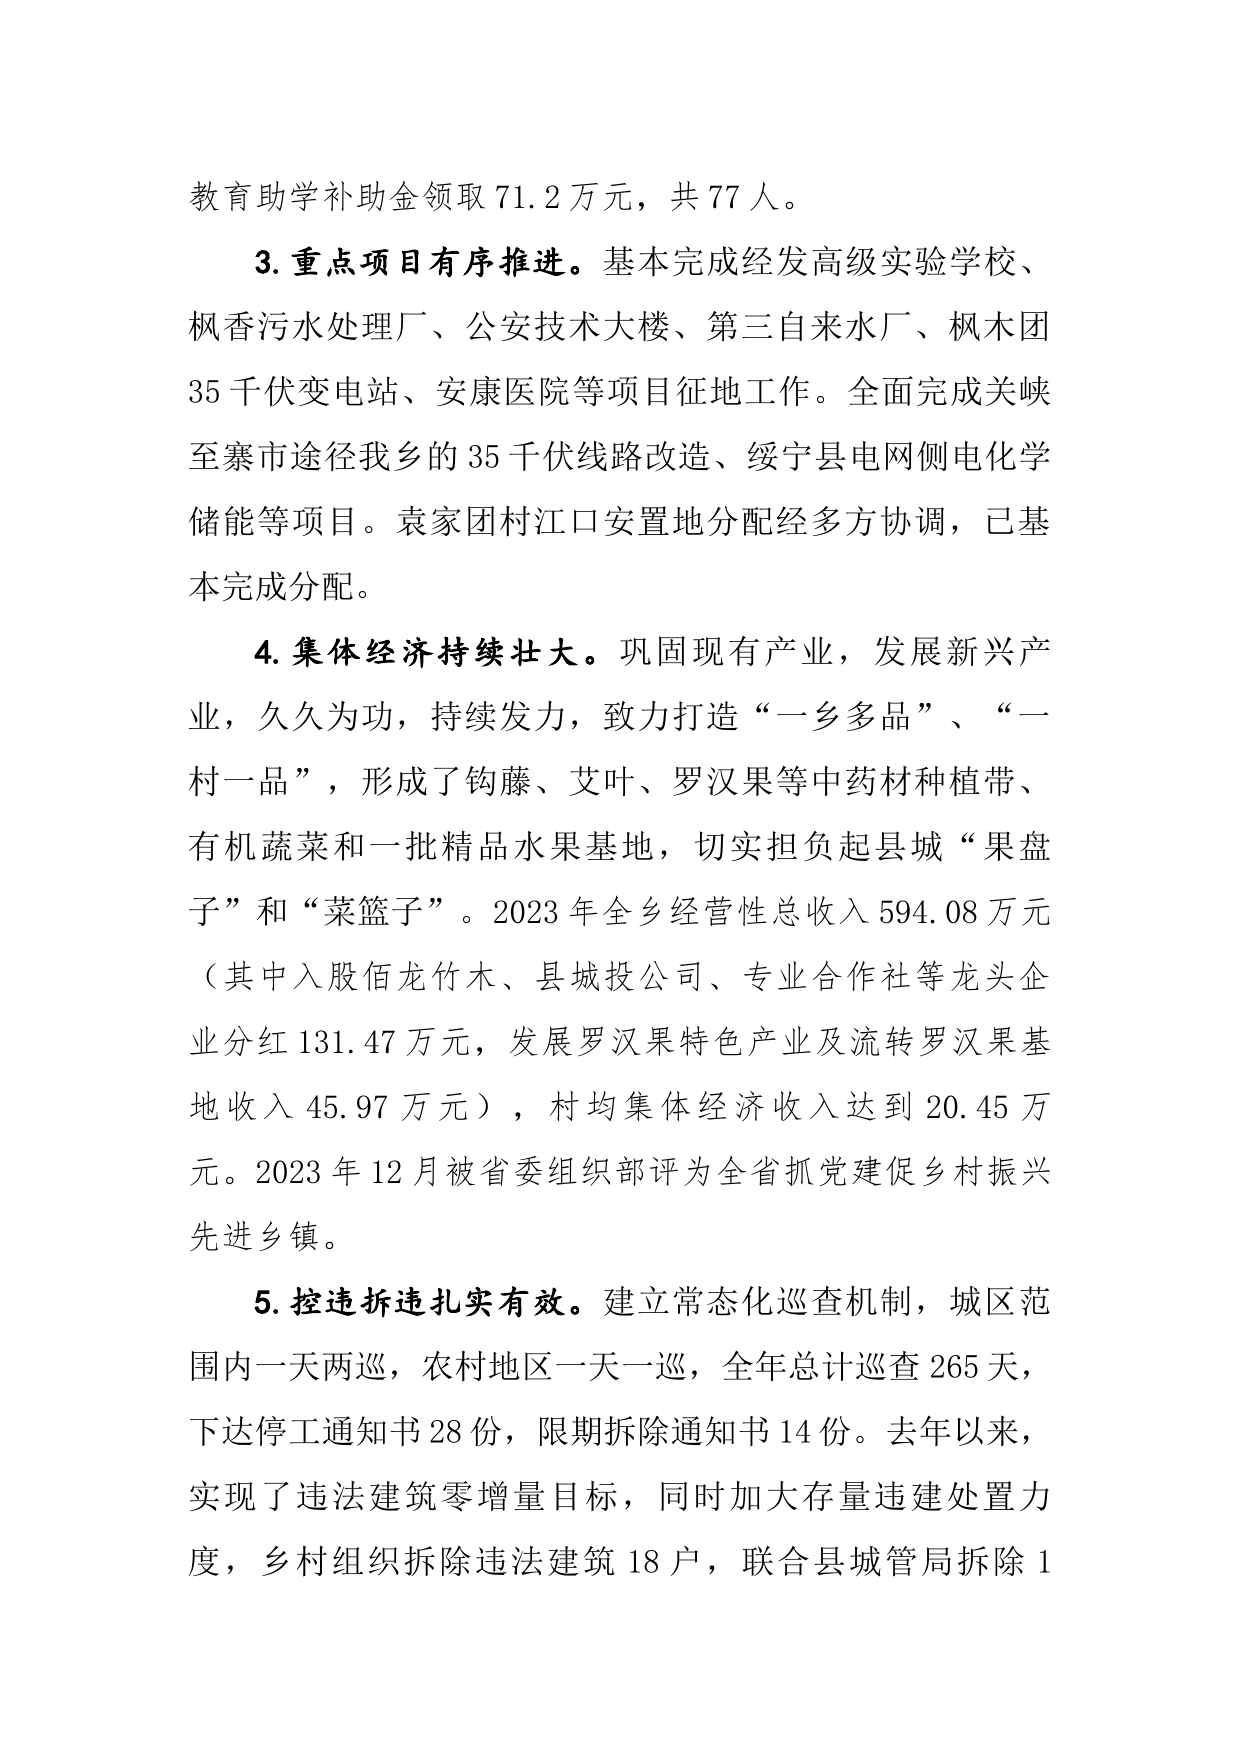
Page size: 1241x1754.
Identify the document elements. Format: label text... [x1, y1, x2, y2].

text 3.重点项目有序推进。基本完成经发高级实验学校、枫香污水处理厂、公安技术大楼、第三自来水厂、枫木团35千伏变电站、安康医院等项目征地工作。全面完成关峡至寨市途径我乡的35千伏线路改造、绥宁县电网侧电化学储能等项目。袁家团村江口安置地分配经多方协调，已基本完成分配。 [187, 227, 1053, 617]
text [187, 1267, 1053, 1592]
text 4.集体经济持续壮大。巩固现有产业，发展新兴产业，久久为功，持续发力，致力打造“一乡多品”、“一村一品”，形成了钩藤、艾叶、罗汉果等中药材种植带、有机蔬菜和一批精品水果基地，切实担负起县城“果盘子”和“菜篮子”。2023年全乡经营性总收入594.08万元（其中入股佰龙竹木、县城投公司、专业合作社等龙头企业分红131.47万元，发展罗汉果特色产业及流转罗汉果基地收入45.97万元），村均集体经济收入达到20.45万元。2023年12月被省委组织部评为全省抓党建促乡村振兴先进乡镇。 [187, 617, 1053, 1267]
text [187, 162, 1053, 227]
